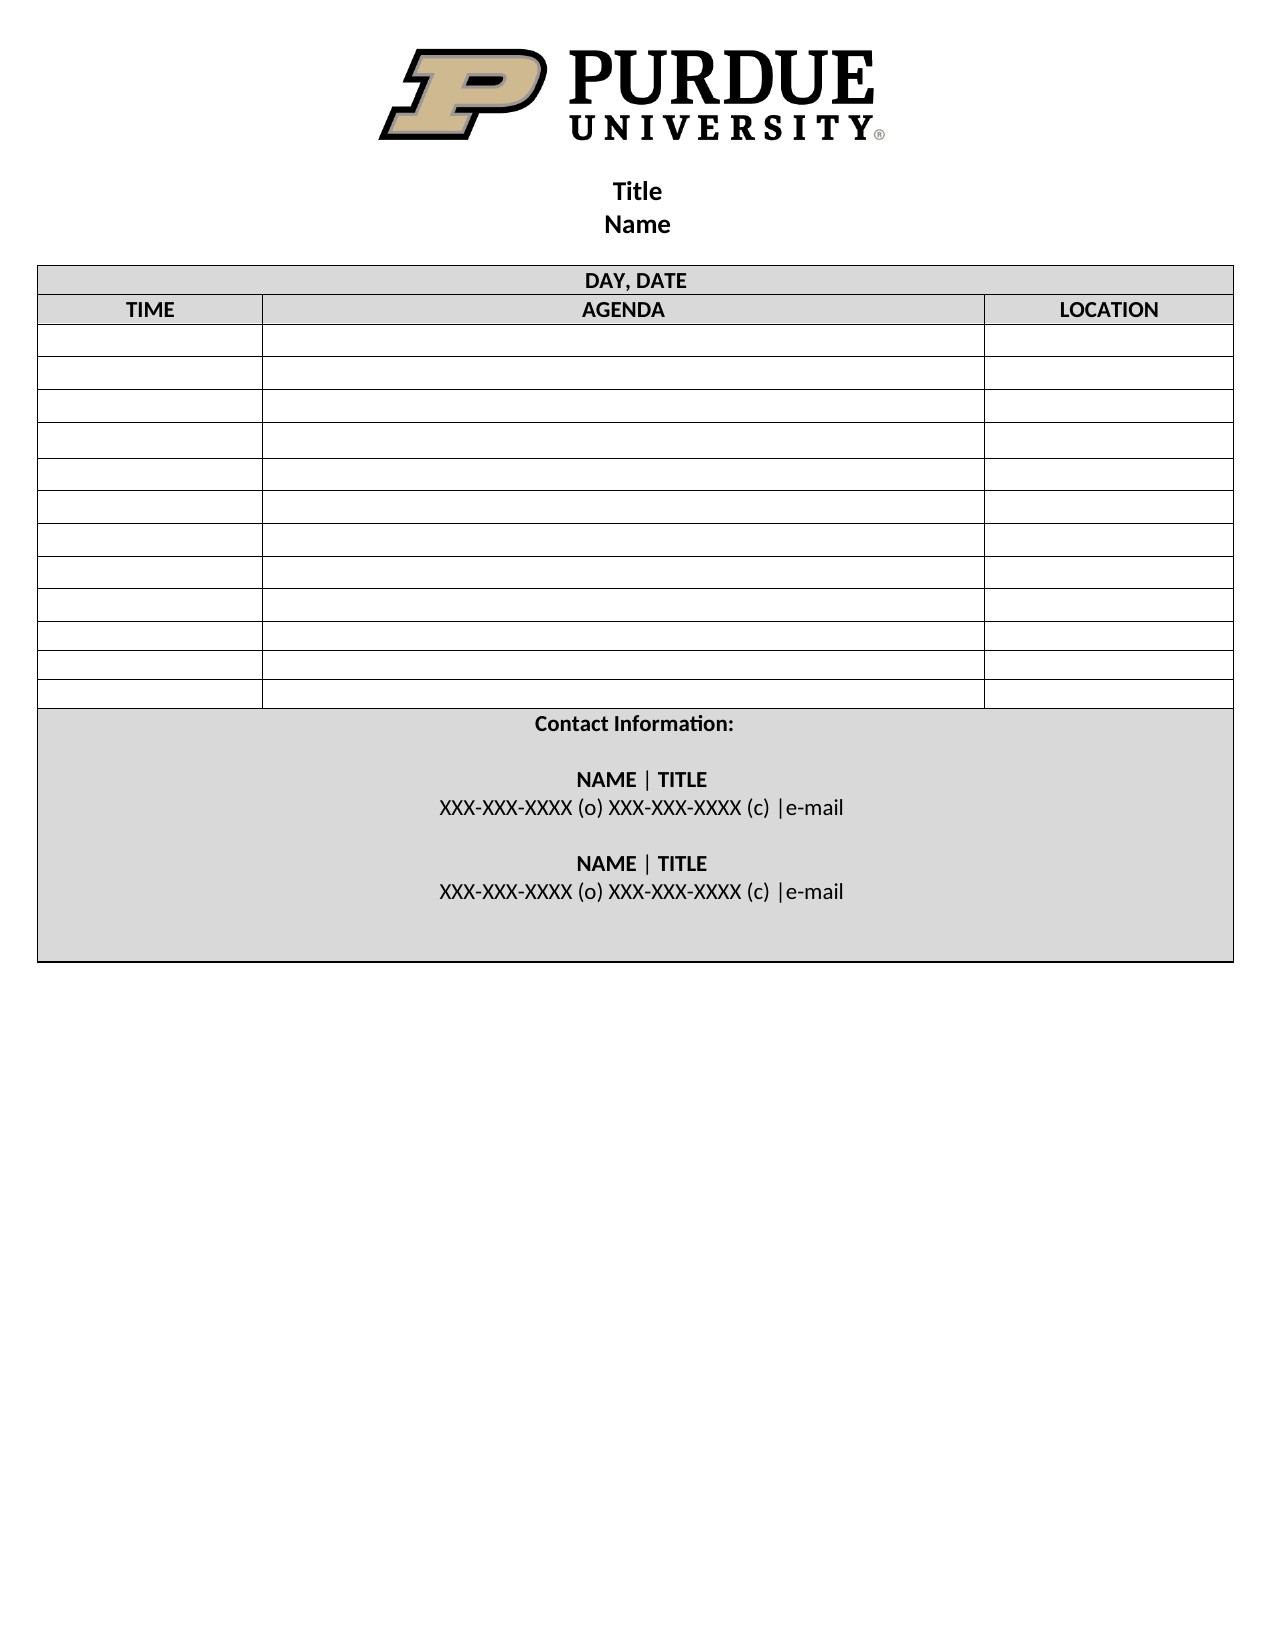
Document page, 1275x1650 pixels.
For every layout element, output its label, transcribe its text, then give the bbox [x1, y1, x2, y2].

table_cell [985, 680, 1233, 708]
table_cell [38, 423, 262, 457]
text Name [150, 207, 1125, 240]
table_cell [985, 491, 1233, 523]
table_cell AGENDA [263, 295, 984, 323]
table_cell [38, 357, 262, 389]
table_cell [985, 622, 1233, 650]
table_cell [263, 524, 984, 556]
table_cell TIME [38, 295, 262, 323]
table_cell [38, 557, 262, 588]
table_cell [38, 651, 262, 679]
table_cell [38, 524, 262, 556]
table_cell [263, 390, 984, 422]
table_cell [985, 325, 1233, 356]
table_cell [38, 459, 262, 490]
table_cell Contact Information: NAME | TITLE XXX-XXX-XXXX (o) XXX-XXX-XXXX (c) |e-mail NAME | TITLE XXX-XXX-XXXX (o) XXX-XXX-XXXX (c) |e-mail [38, 709, 1233, 961]
table_cell [38, 390, 262, 422]
table_cell [38, 491, 262, 523]
table_cell [985, 524, 1233, 556]
picture [378, 45, 897, 146]
table_cell [985, 423, 1233, 457]
table_cell [985, 390, 1233, 422]
table_cell [38, 589, 262, 621]
table_cell [38, 325, 262, 356]
table_cell [263, 622, 984, 650]
table_cell [985, 589, 1233, 621]
table_cell [263, 680, 984, 708]
text Title [150, 174, 1125, 207]
table_cell [985, 459, 1233, 490]
table_cell [263, 651, 984, 679]
table_header Day, date [38, 266, 1233, 294]
table_cell [263, 557, 984, 588]
table_cell [263, 459, 984, 490]
table_cell [38, 622, 262, 650]
table_cell [263, 589, 984, 621]
table_cell [985, 357, 1233, 389]
table_cell [985, 651, 1233, 679]
table_cell LOCATION [985, 295, 1233, 323]
table_cell [263, 491, 984, 523]
table_cell [263, 357, 984, 389]
table_cell [985, 557, 1233, 588]
table_cell [263, 325, 984, 356]
table_cell [38, 680, 262, 708]
table_cell [263, 423, 984, 457]
